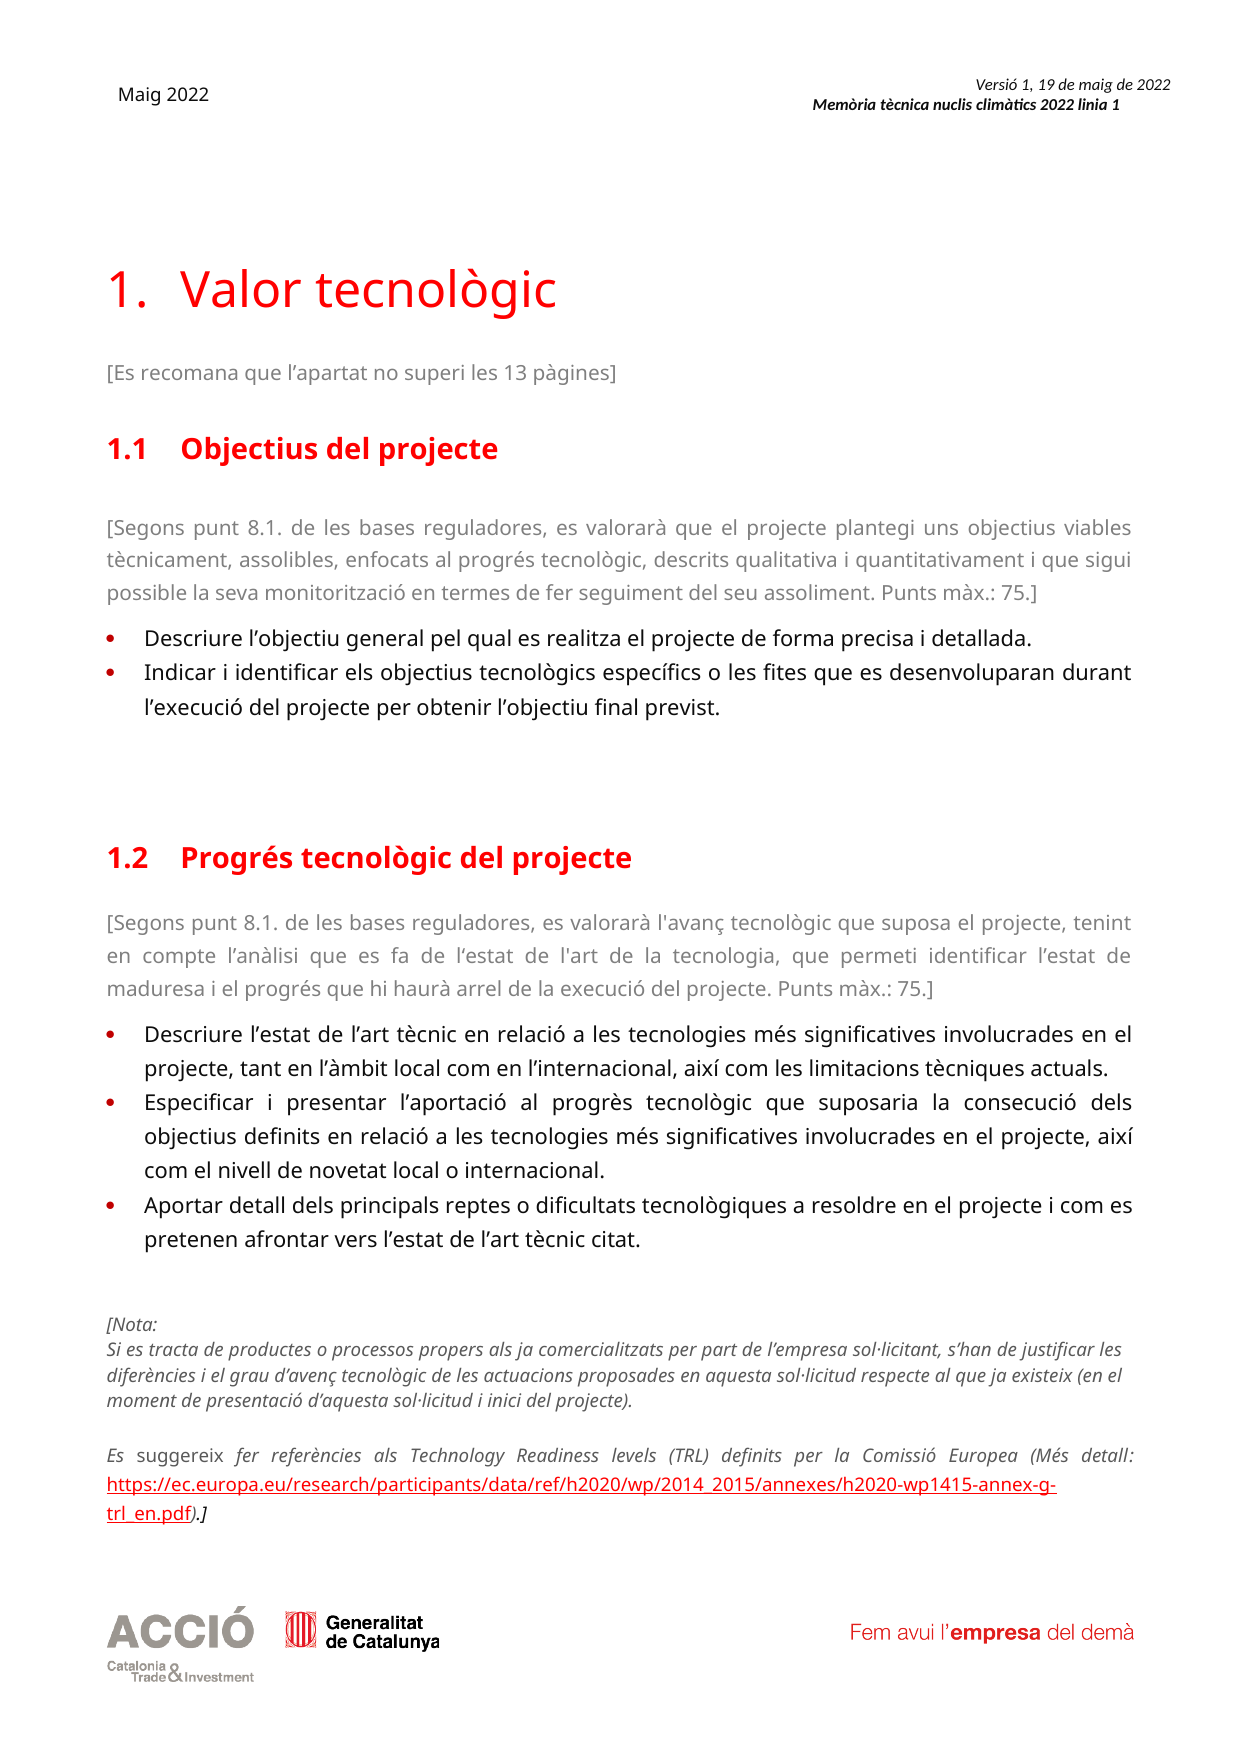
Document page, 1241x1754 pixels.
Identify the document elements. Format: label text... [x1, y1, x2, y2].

list Especificar i presentar l’aportació al progrès tecnològic que suposaria la consecució dels objectius definits en relació a les tecnologies més significatives involucrades en el projecte, així com el nivell de novetat local o internacional. [106, 1087, 1134, 1185]
list Indicar i identificar els objectius tecnològics específics o les fites que es desenvoluparan durant l’execució del projecte per obtenir l’objectiu final previst. [106, 657, 1134, 721]
list Aportar detall dels principals reptes o dificultats tecnològiques a resoldre en el projecte i com es pretenen afrontar vers l’estat de l’art tècnic citat. [106, 1189, 1134, 1253]
subtitle Valor tecnològic [106, 254, 1133, 322]
subtitle 1.2 Progrés tecnològic del projecte [106, 838, 1133, 877]
list Descriure l’estat de l’art tècnic en relació a les tecnologies més significatives involucrades en el projecte, tant en l’àmbit local com en l’internacional, així com les limitacions tècniques actuals. [106, 1019, 1134, 1083]
text [Nota: [106, 1311, 1125, 1336]
picture [106, 1606, 440, 1682]
subtitle [Es recomana que l’apartat no superi les 13 pàgines] [106, 358, 1133, 386]
subtitle [Segons punt 8.1. de les bases reguladores, es valorarà que el projecte plantegi uns objectius viables tècnicament, assolibles, enfocats al progrés tecnològic, descrits qualitativa i quantitativament i que sigui possible la seva monitorització en termes de fer seguiment del seu assoliment. Punts màx.: 75.] [106, 513, 1133, 607]
subtitle [Segons punt 8.1. de les bases reguladores, es valorarà l'avanç tecnològic que suposa el projecte, tenint en compte l’anàlisi que es fa de l‘estat de l'art de la tecnologia, que permeti identificar l’estat de maduresa i el progrés que hi haurà arrel de la execució del projecte. Punts màx.: 75.] [106, 908, 1133, 1002]
text Es suggereix fer referències als Technology Readiness levels (TRL) definits per la Comissió Europea (Més detall: https://ec.europa.eu/research/participants/data/ref/h2020/wp/2014_2015/annexes/h2020-wp1415-annex-g-trl_en.pdf).] [106, 1442, 1134, 1526]
list Descriure l’objectiu general pel qual es realitza el projecte de forma precisa i detallada. [106, 623, 1134, 653]
picture [851, 1623, 1134, 1644]
text Si es tracta de productes o processos propers als ja comercialitzats per part de l’empresa sol·licitant, s’han de justificar les diferències i el grau d’avenç tecnològic de les actuacions proposades en aquesta sol·licitud respecte al que ja existeix (en el moment de presentació d’aquesta sol·licitud i inici del projecte). [106, 1336, 1125, 1413]
subtitle 1.1 Objectius del projecte [106, 428, 1133, 468]
